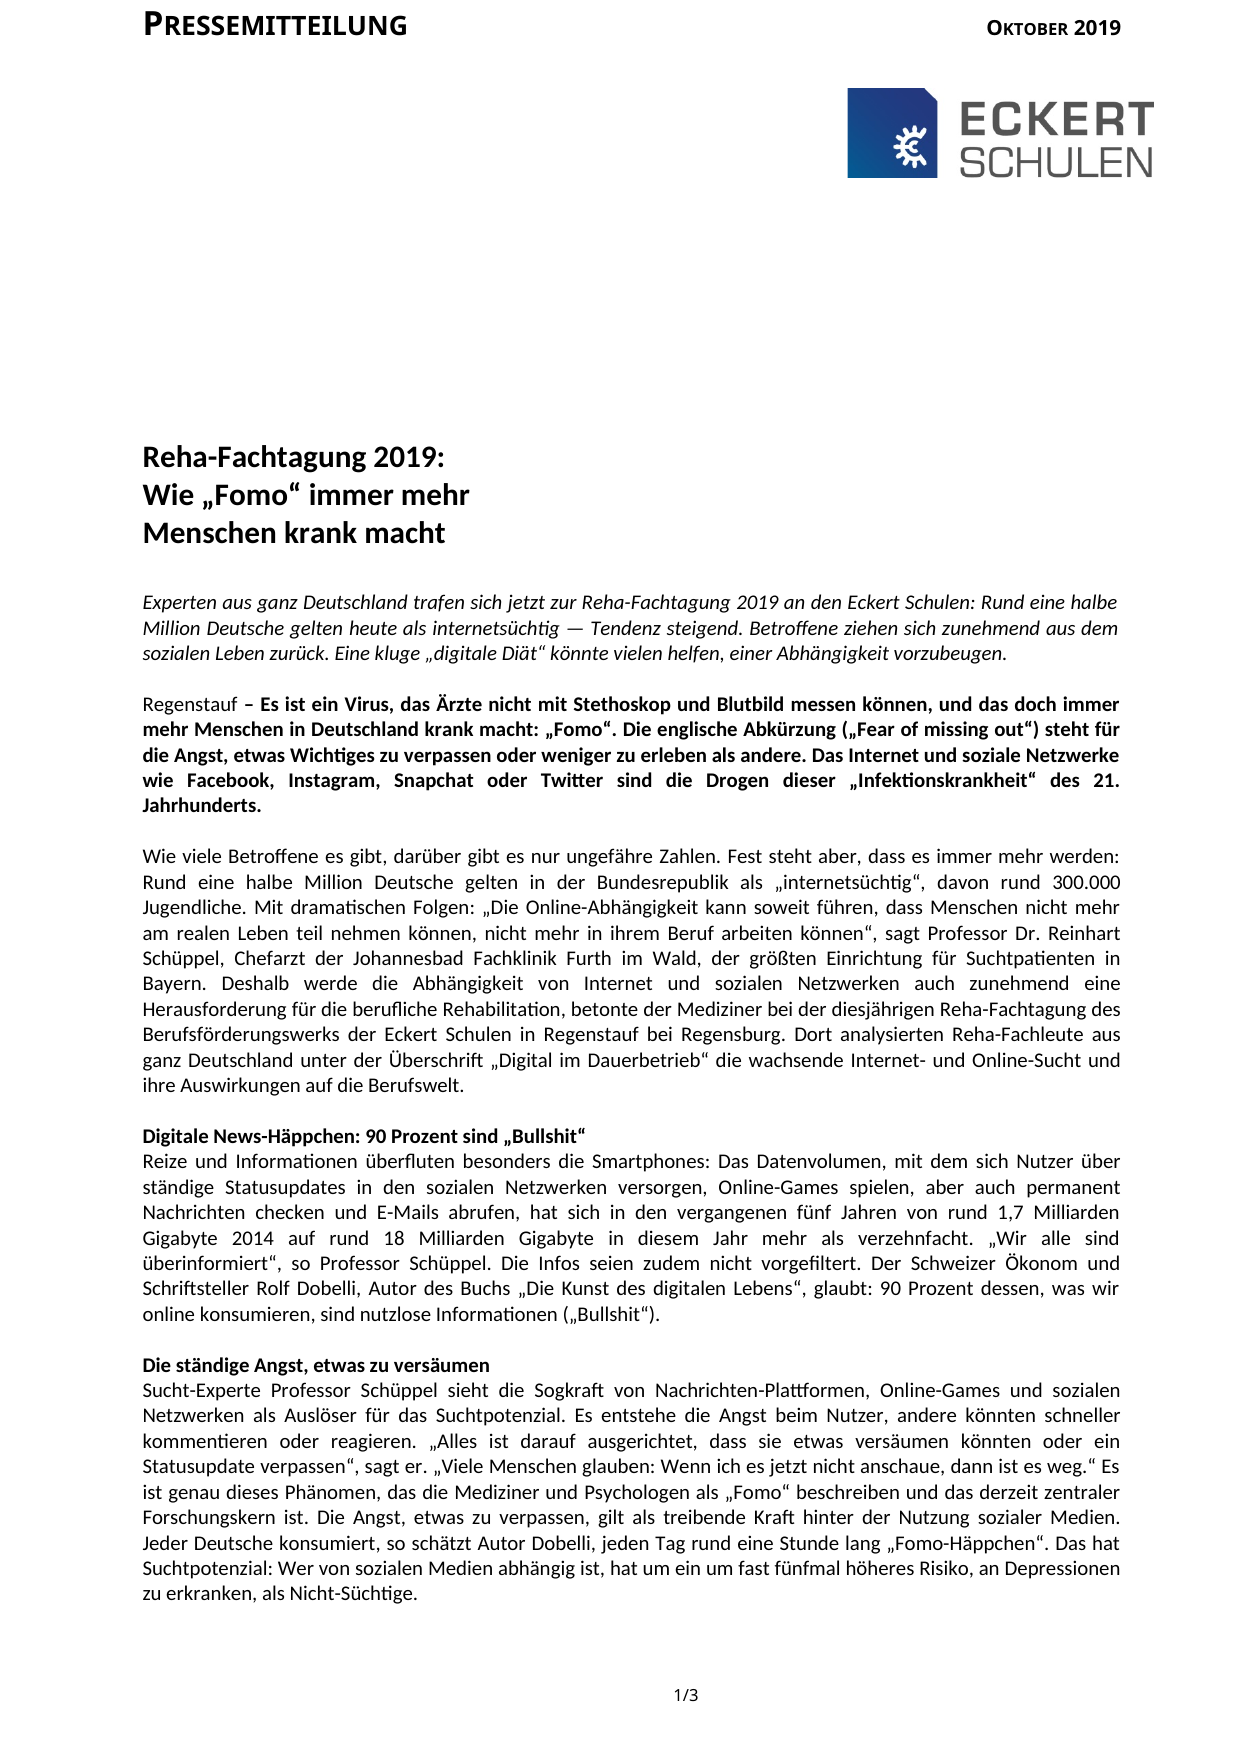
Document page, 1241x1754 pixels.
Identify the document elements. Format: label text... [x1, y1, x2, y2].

subtitle Experten aus ganz Deutschland trafen sich jetzt zur Reha-Fachtagung 2019 an den Eckert Schulen: Rund eine halbe Million Deutsche gelten heute als internetsüchtig — Tendenz steigend. Betroffene ziehen sich zunehmend aus dem sozialen Leben zurück. Eine kluge „digitale Diät“ könnte vielen helfen, einer Abhängigkeit vorzubeugen. [142, 589, 1122, 666]
text Digitale News-Häppchen: 90 Prozent sind „Bullshit“ [142, 1123, 1122, 1148]
subtitle Reha-Fachtagung 2019: [142, 437, 1122, 475]
picture [847, 88, 1154, 178]
text Wie viele Betroffene es gibt, darüber gibt es nur ungefähre Zahlen. Fest steht aber, dass es immer mehr werden: Rund eine halbe Million Deutsche gelten in der Bundesrepublik als „internetsüchtig“, davon rund 300.000 Jugendliche. Mit dramatischen Folgen: „Die Online-Abhängigkeit kann soweit führen, dass Menschen nicht mehr am realen Leben teil nehmen können, nicht mehr in ihrem Beruf arbeiten können“, sagt Professor Dr. Reinhart Schüppel, Chefarzt der Johannesbad Fachklinik Furth im Wald, der größten Einrichtung für Suchtpatienten in Bayern. Deshalb werde die Abhängigkeit von Internet und sozialen Netzwerken auch zunehmend eine Herausforderung für die berufliche Rehabilitation, betonte der Mediziner bei der diesjährigen Reha-Fachtagung des Berufsförderungswerks der Eckert Schulen in Regenstauf bei Regensburg. Dort analysierten Reha-Fachleute aus ganz Deutschland unter der Überschrift „Digital im Dauerbetrieb“ die wachsende Internet- und Online-Sucht und ihre Auswirkungen auf die Berufswelt. [142, 843, 1122, 1098]
subtitle Wie „Fomo“ immer mehr [142, 475, 1122, 513]
text Die ständige Angst, etwas zu versäumen [142, 1352, 1122, 1377]
text Sucht-Experte Professor Schüppel sieht die Sogkraft von Nachrichten-Plattformen, Online-Games und sozialen Netzwerken als Auslöser für das Suchtpotenzial. Es entstehe die Angst beim Nutzer, andere könnten schneller kommentieren oder reagieren. „Alles ist darauf ausgerichtet, dass sie etwas versäumen könnten oder ein Statusupdate verpassen“, sagt er. „Viele Menschen glauben: Wenn ich es jetzt nicht anschaue, dann ist es weg.“ Es ist genau dieses Phänomen, das die Mediziner und Psychologen als „Fomo“ beschreiben und das derzeit zentraler Forschungskern ist. Die Angst, etwas zu verpassen, gilt als treibende Kraft hinter der Nutzung sozialer Medien. Jeder Deutsche konsumiert, so schätzt Autor Dobelli, jeden Tag rund eine Stunde lang „Fomo-Häppchen“. Das hat Suchtpotenzial: Wer von sozialen Medien abhängig ist, hat um ein um fast fünfmal höheres Risiko, an Depressionen zu erkranken, als Nicht-Süchtige. [142, 1377, 1122, 1606]
subtitle Menschen krank macht [142, 513, 1122, 551]
subtitle Regenstauf – Es ist ein Virus, das Ärzte nicht mit Stethoskop und Blutbild messen können, und das doch immer mehr Menschen in Deutschland krank macht: „Fomo“. Die englische Abkürzung („Fear of missing out“) steht für die Angst, etwas Wichtiges zu verpassen oder weniger zu erleben als andere. Das Internet und soziale Netzwerke wie Facebook, Instagram, Snapchat oder Twitter sind die Drogen dieser „Infektionskrankheit“ des 21. Jahrhunderts. [142, 691, 1122, 818]
text Reize und Informationen überfluten besonders die Smartphones: Das Datenvolumen, mit dem sich Nutzer über ständige Statusupdates in den sozialen Netzwerken versorgen, Online-Games spielen, aber auch permanent Nachrichten checken und E-Mails abrufen, hat sich in den vergangenen fünf Jahren von rund 1,7 Milliarden Gigabyte 2014 auf rund 18 Milliarden Gigabyte in diesem Jahr mehr als verzehnfacht. „Wir alle sind überinformiert“, so Professor Schüppel. Die Infos seien zudem nicht vorgefiltert. Der Schweizer Ökonom und Schriftsteller Rolf Dobelli, Autor des Buchs „Die Kunst des digitalen Lebens“, glaubt: 90 Prozent dessen, was wir online konsumieren, sind nutzlose Informationen („Bullshit“). [142, 1148, 1122, 1326]
